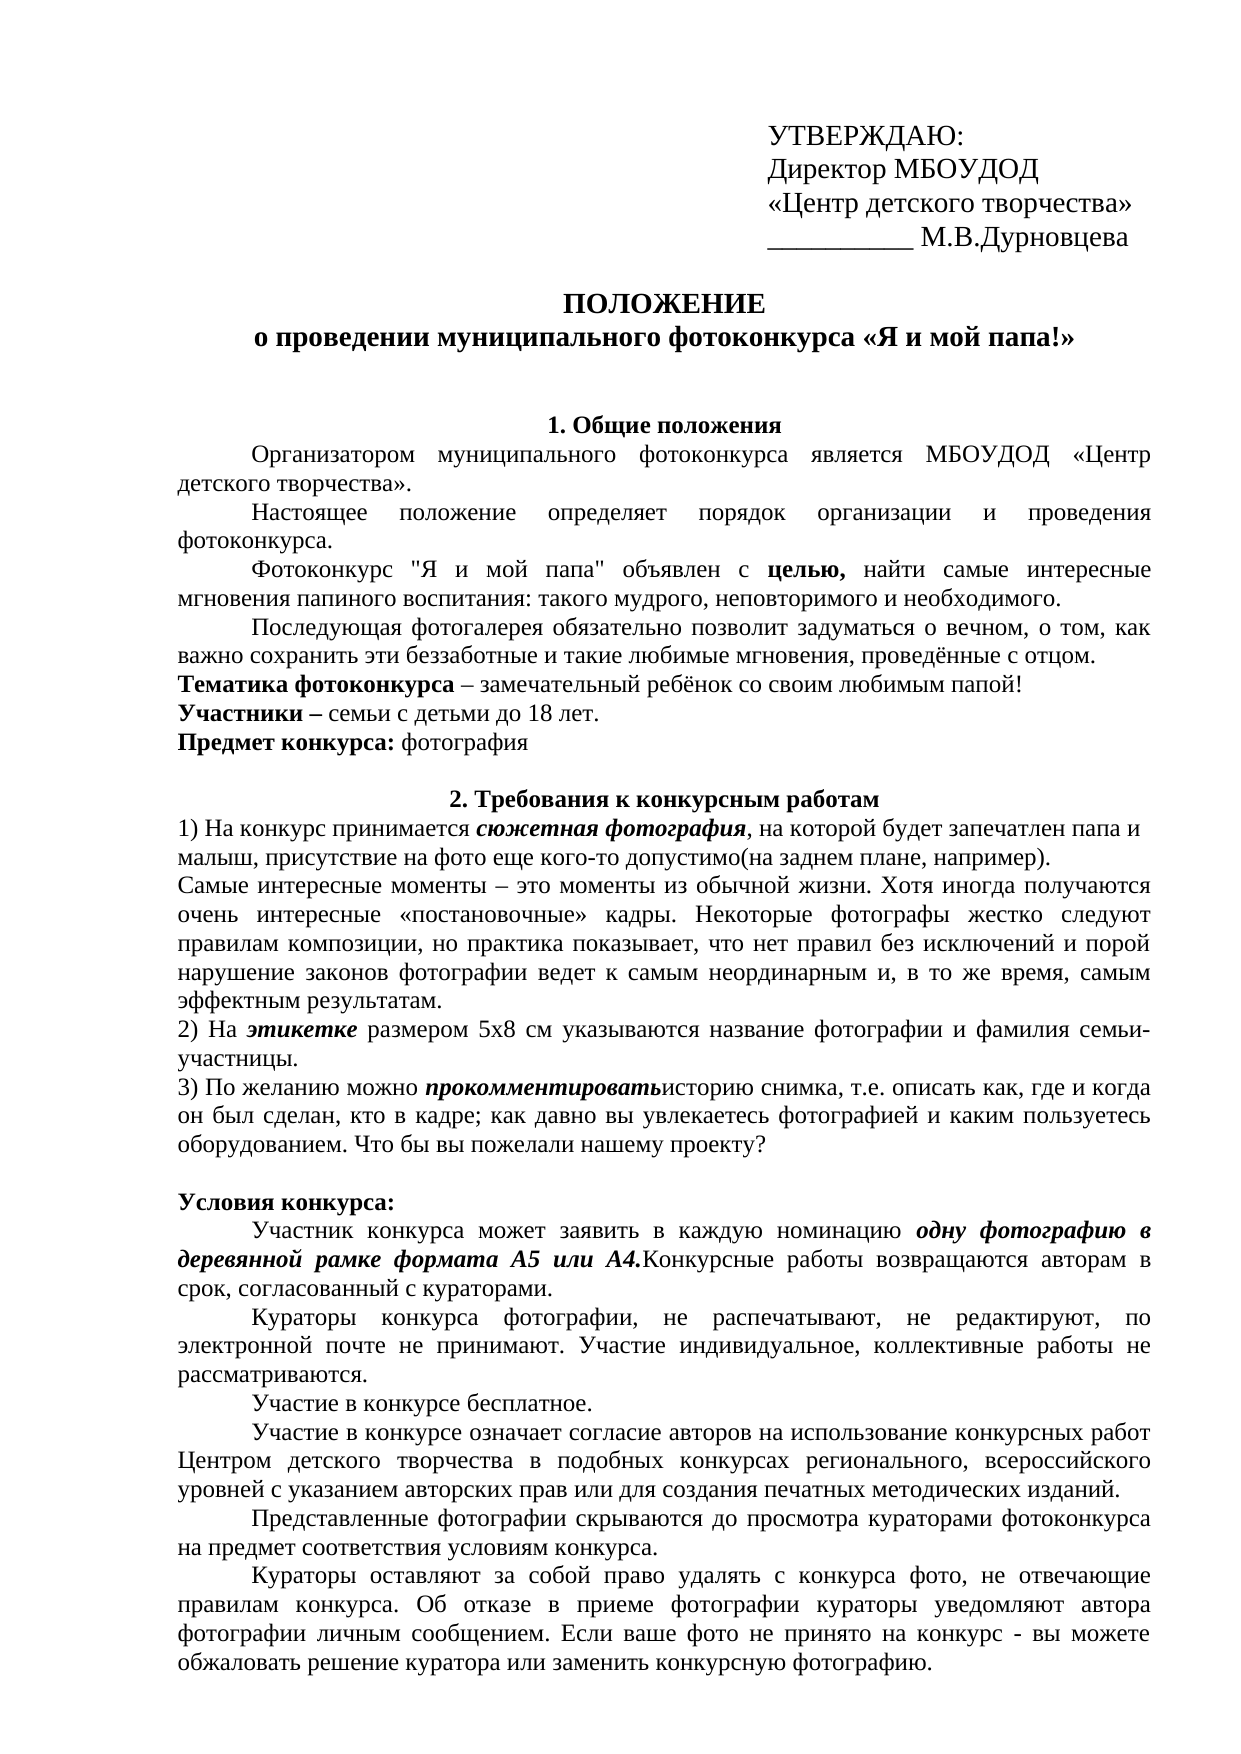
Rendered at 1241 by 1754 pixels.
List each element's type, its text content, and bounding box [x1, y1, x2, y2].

text Настоящее положение определяет порядок организации и проведения фотоконкурса. [177, 497, 1152, 554]
text Участие в конкурсе бесплатное. [177, 1388, 1152, 1417]
text Представленные фотографии скрываются до просмотра кураторами фотоконкурса на предмет соответствия условиям конкурса. [177, 1503, 1152, 1560]
text УТВЕРЖДАЮ: [767, 118, 1152, 152]
text Фотоконкурс "Я и мой папа" объявлен c целью, найти самые интересные мгновения папиного воспитания: такого мудрого, неповторимого и необходимого. [177, 554, 1152, 612]
text Участники – семьи с детьми до 18 лет. [177, 698, 1152, 727]
text Кураторы оставляют за собой право удалять с конкурса фото, не отвечающие правилам конкурса. Об отказе в приеме фотографии кураторы уведомляют автора фотографии личным сообщением. Если ваше фото не принято на конкурс - вы можете обжаловать решение куратора или заменить конкурсную фотографию. [177, 1560, 1152, 1675]
text 2. Требования к конкурсным работам [177, 784, 1152, 813]
text __________ М.В.Дурновцева [693, 219, 1152, 252]
text Директор МБОУДОД [693, 152, 1152, 185]
text «Центр детского творчества» [767, 185, 1152, 219]
text Предмет конкурса: фотография [177, 727, 1152, 755]
text Организатором муниципального фотоконкурса является МБОУДОД «Центр детского творчества». [177, 439, 1152, 497]
text 1) На конкурс принимается сюжетная фотография, на которой будет запечатлен папа и малыш, присутствие на фото еще кого-то допустимо(на заднем плане, например). [177, 813, 1152, 870]
text 1. Общие положения [177, 410, 1152, 439]
text Самые интересные моменты – это моменты из обычной жизни. Хотя иногда получаются очень интересные «постановочные» кадры. Некоторые фотографы жестко следуют правилам композиции, но практика показывает, что нет правил без исключений и порой нарушение законов фотографии ведет к самым неординарным и, в то же время, самым эффектным результатам. [177, 870, 1152, 1014]
text 3) По желанию можно прокомментироватьисторию снимка, т.е. описать как, где и когда он был сделан, кто в кадре; как давно вы увлекаетесь фотографией и каким пользуетесь оборудованием. Что бы вы пожелали нашему проекту? [177, 1072, 1152, 1158]
text Кураторы конкурса фотографии, не распечатывают, не редактируют, по электронной почте не принимают. Участие индивидуальное, коллективные работы не рассматриваются. [177, 1302, 1152, 1388]
text Тематика фотоконкурса – замечательный ребёнок со своим любимым папой! [177, 669, 1152, 698]
text Участник конкурса может заявить в каждую номинацию одну фотографию в деревянной рамке формата А5 или А4.Конкурсные работы возвращаются авторам в срок, согласованный с кураторами. [177, 1215, 1152, 1302]
text о проведении муниципального фотоконкурса «Я и мой папа!» [177, 319, 1152, 353]
text Последующая фотогалерея обязательно позволит задуматься о вечном, о том, как важно сохранить эти беззаботные и такие любимые мгновения, проведённые с отцом. [177, 612, 1152, 669]
text 2) На этикетке размером 5х8 см указываются название фотографии и фамилия семьи-участницы. [177, 1014, 1152, 1072]
text Условия конкурса: [177, 1187, 1152, 1215]
text ПОЛОЖЕНИЕ [177, 286, 1152, 319]
text Участие в конкурсе означает согласие авторов на использование конкурсных работ Центром детского творчества в подобных конкурсах регионального, всероссийского уровней с указанием авторских прав или для создания печатных методических изданий. [177, 1417, 1152, 1503]
